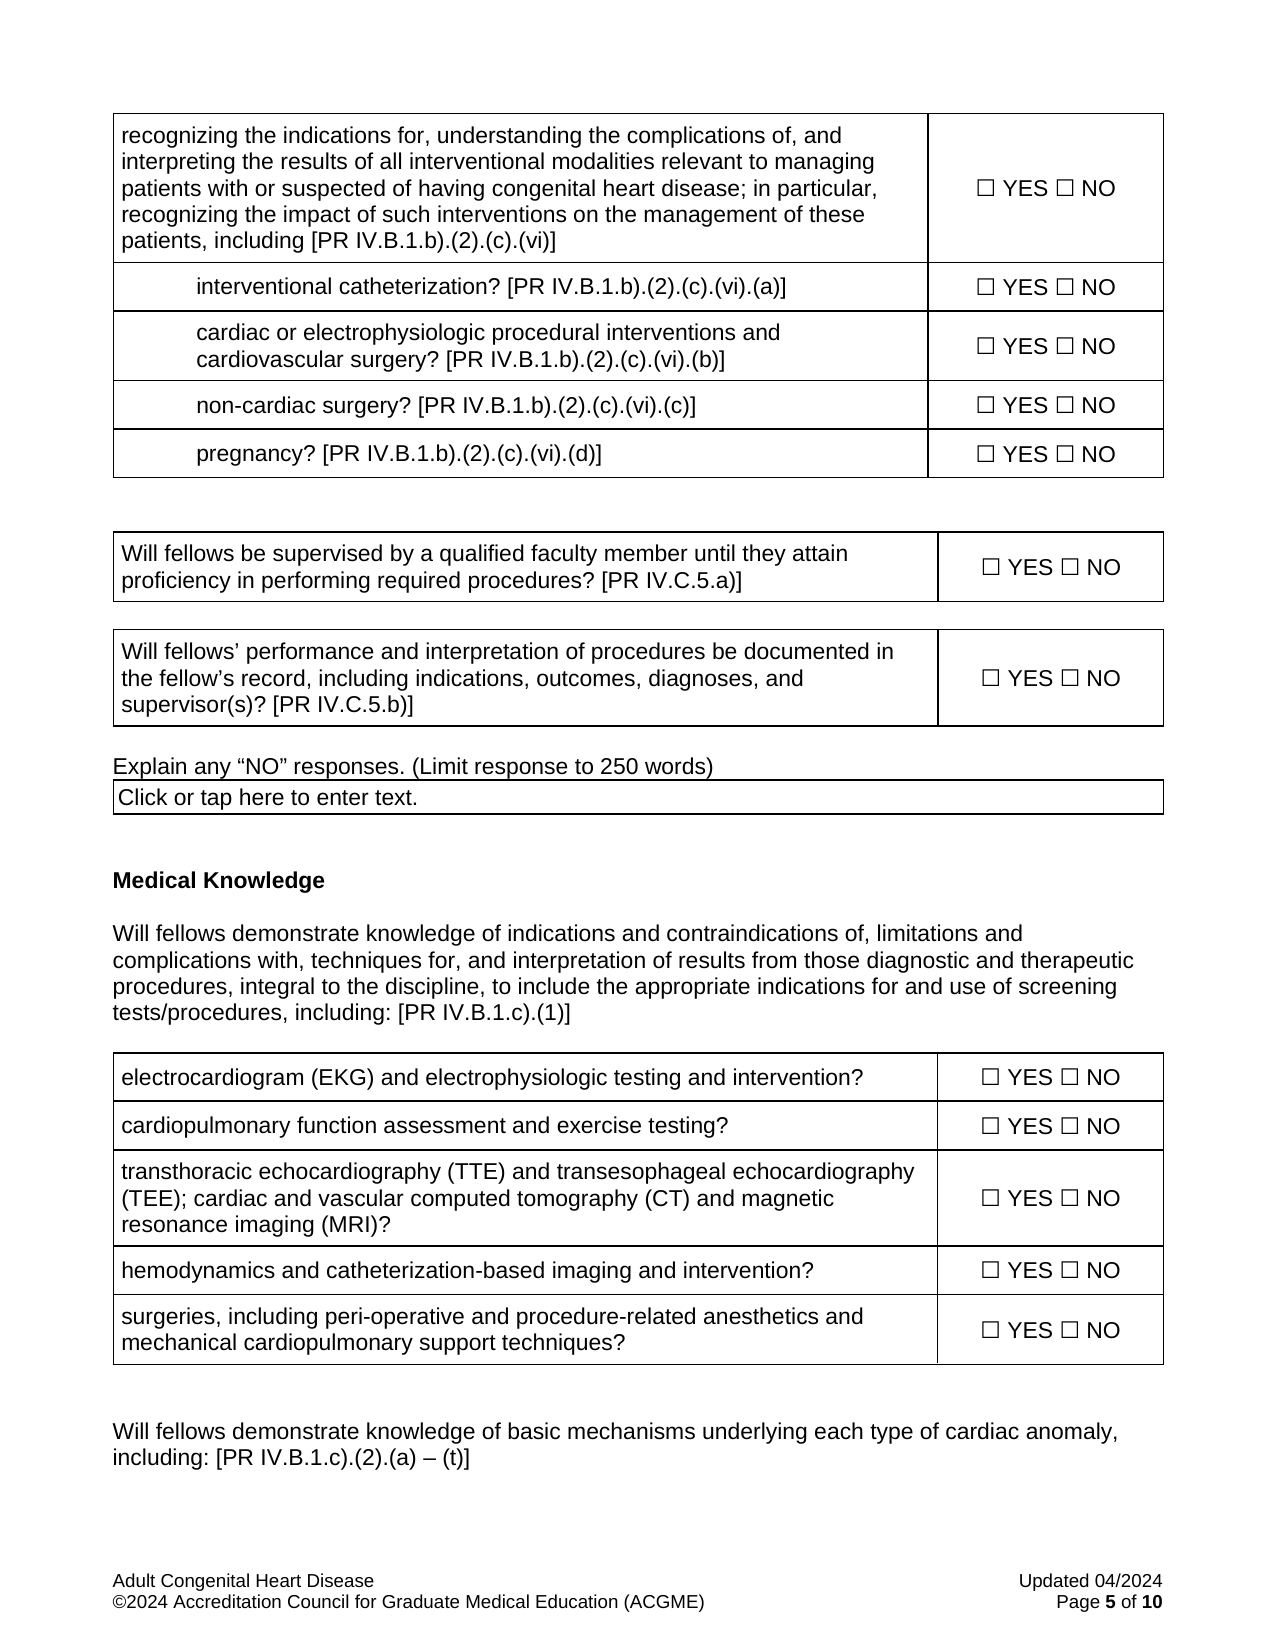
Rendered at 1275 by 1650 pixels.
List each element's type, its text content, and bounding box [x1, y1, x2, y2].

table_cell interventional catheterization? [PR IV.B.1.b).(2).(c).(vi).(a)] [114, 263, 927, 310]
table_header Will fellows be supervised by a qualified faculty member until they attain proficiency in performing required procedures? [PR IV.C.5.a)] [114, 533, 937, 601]
table_header YES NO [939, 533, 1163, 601]
table_cell YES NO [938, 1151, 1163, 1245]
table_cell recognizing the indications for, understanding the complications of, and interpreting the results of all interventional modalities relevant to managing patients with or suspected of having congenital heart disease; in particular, recognizing the impact of such interventions on the management of these patients, including [PR IV.B.1.b).(2).(c).(vi)] [114, 114, 927, 261]
text Medical Knowledge [112, 867, 1162, 894]
table_cell YES NO [929, 312, 1163, 380]
table_header electrocardiogram (EKG) and electrophysiologic testing and intervention? [114, 1054, 937, 1100]
table_header YES NO [939, 630, 1163, 725]
text Will fellows demonstrate knowledge of basic mechanisms underlying each type of cardiac anomaly, including: [PR IV.B.1.c).(2).(a) – (t)] [112, 1418, 1162, 1470]
table_header Will fellows’ performance and interpretation of procedures be documented in the fellow’s record, including indications, outcomes, diagnoses, and supervisor(s)? [PR IV.C.5.b)] [114, 630, 937, 725]
text Will fellows demonstrate knowledge of indications and contraindications of, limitations and complications with, techniques for, and interpretation of results from those diagnostic and therapeutic procedures, integral to the discipline, to include the appropriate indications for and use of screening tests/procedures, including: [PR IV.B.1.c).(1)] [112, 920, 1162, 1026]
table_cell transthoracic echocardiography (TTE) and transesophageal echocardiography (TEE); cardiac and vascular computed tomography (CT) and magnetic resonance imaging (MRI)? [114, 1151, 937, 1245]
table_cell YES NO [929, 430, 1163, 477]
table_cell surgeries, including peri-operative and procedure-related anesthetics and mechanical cardiopulmonary support techniques? [114, 1295, 937, 1363]
table_cell cardiopulmonary function assessment and exercise testing? [114, 1102, 937, 1149]
table_header YES NO [938, 1054, 1163, 1100]
table_cell cardiac or electrophysiologic procedural interventions and cardiovascular surgery? [PR IV.B.1.b).(2).(c).(vi).(b)] [114, 312, 927, 380]
table_cell YES NO [929, 114, 1163, 261]
text Explain any “NO” responses. (Limit response to 250 words) [112, 753, 1162, 779]
table_cell YES NO [938, 1102, 1163, 1149]
table_cell non-cardiac surgery? [PR IV.B.1.b).(2).(c).(vi).(c)] [114, 381, 927, 428]
table_cell YES NO [938, 1247, 1163, 1293]
table_cell YES NO [929, 381, 1163, 428]
table_cell hemodynamics and catheterization-based imaging and intervention? [114, 1247, 937, 1293]
table_cell YES NO [929, 263, 1163, 310]
table_cell pregnancy? [PR IV.B.1.b).(2).(c).(vi).(d)] [114, 430, 927, 477]
table_cell YES NO [938, 1295, 1163, 1363]
